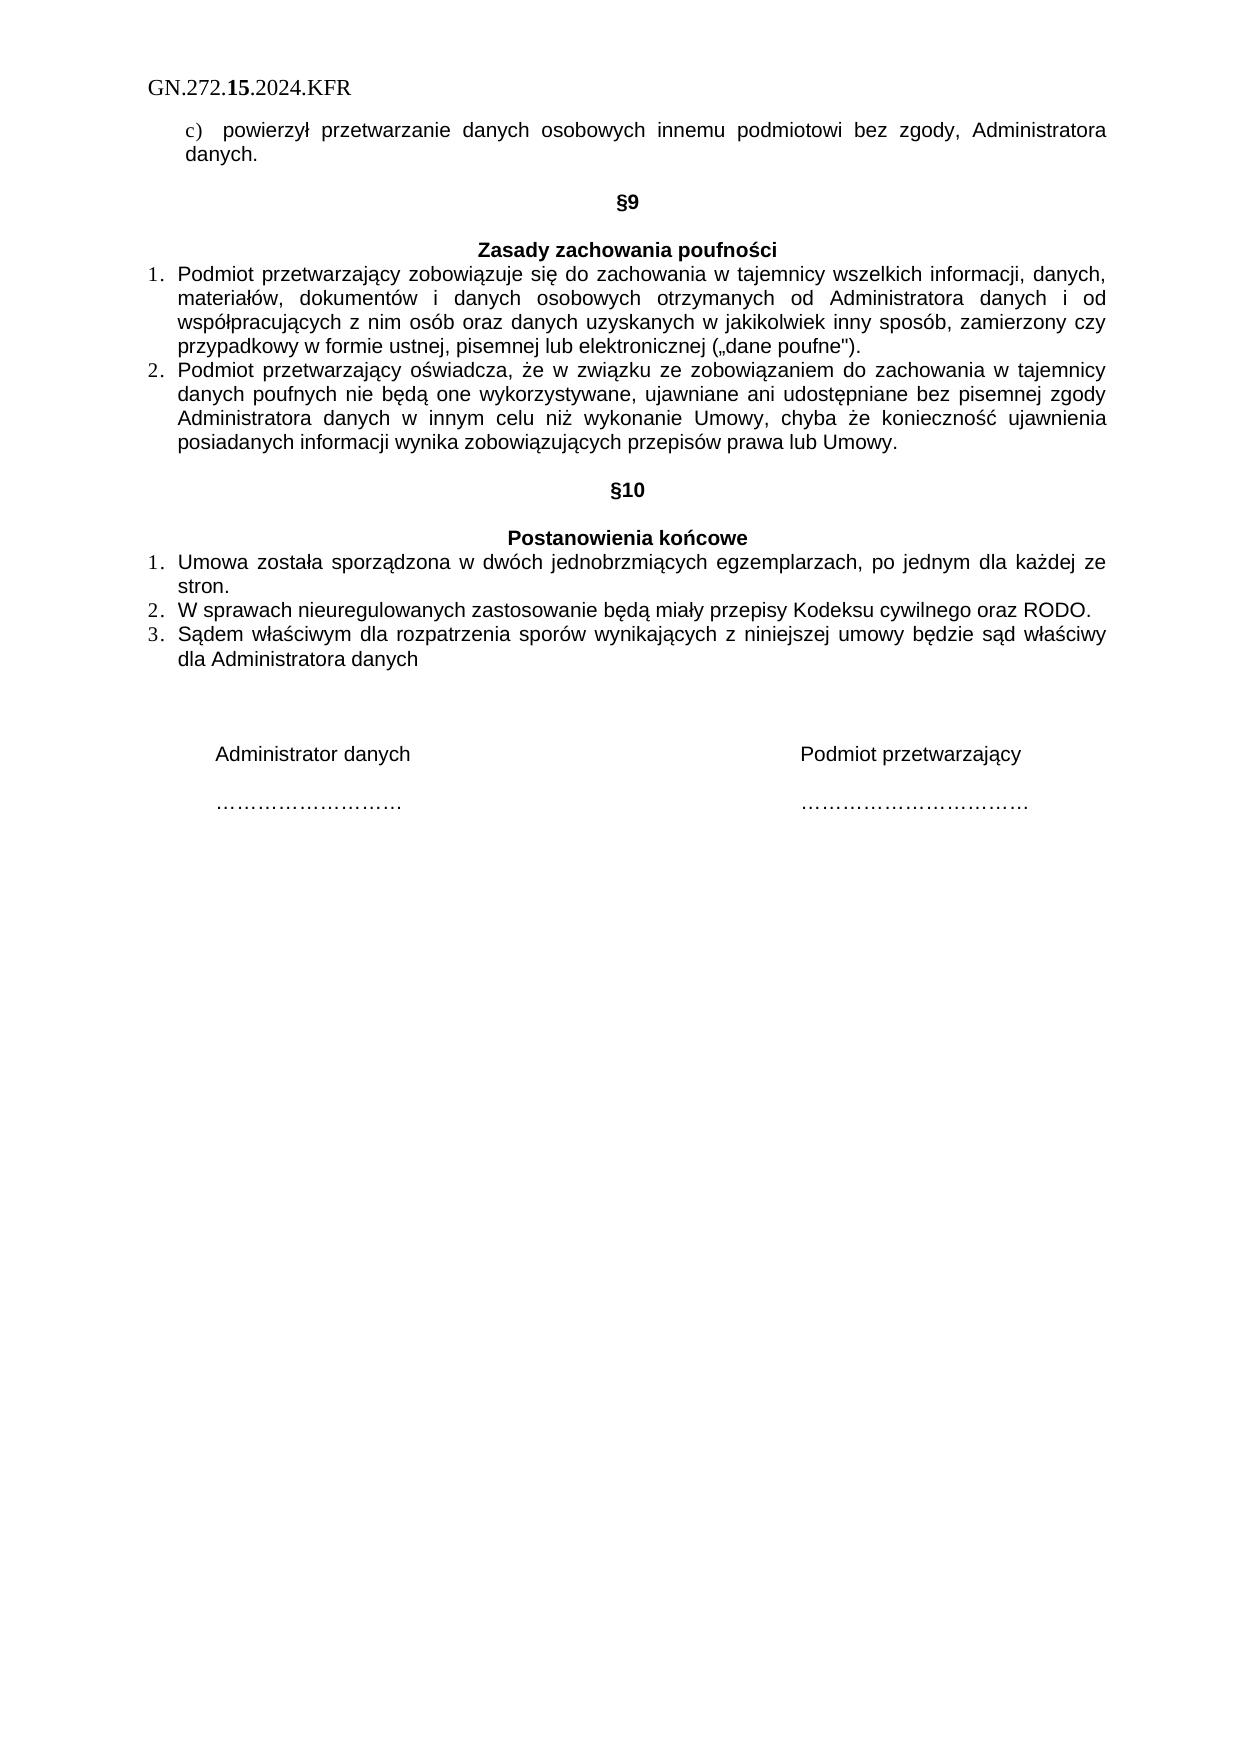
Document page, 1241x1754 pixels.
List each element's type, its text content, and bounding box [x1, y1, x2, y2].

list Umowa została sporządzona w dwóch jednobrzmiących egzemplarzach, po jednym dla każdej ze stron. [148, 550, 1107, 598]
list Sądem właściwym dla rozpatrzenia sporów wynikających z niniejszej umowy będzie sąd właściwy dla Administratora danych [148, 622, 1107, 670]
list powierzył przetwarzanie danych osobowych innemu podmiotowi bez zgody, Administratora danych. [185, 118, 1107, 166]
list W sprawach nieuregulowanych zastosowanie będą miały przepisy Kodeksu cywilnego oraz RODO. [148, 598, 1107, 622]
list Podmiot przetwarzający zobowiązuje się do zachowania w tajemnicy wszelkich informacji, danych, materiałów, dokumentów i danych osobowych otrzymanych od Administratora danych i od współpracujących z nim osób oraz danych uzyskanych w jakikolwiek inny sposób, zamierzony czy przypadkowy w formie ustnej, pisemnej lub elektronicznej („dane poufne"). [148, 262, 1107, 358]
text §10 [148, 478, 1107, 502]
list Podmiot przetwarzający oświadcza, że w związku ze zobowiązaniem do zachowania w tajemnicy danych poufnych nie będą one wykorzystywane, ujawniane ani udostępniane bez pisemnej zgody Administratora danych w innym celu niż wykonanie Umowy, chyba że konieczność ujawnienia posiadanych informacji wynika zobowiązujących przepisów prawa lub Umowy. [148, 358, 1107, 454]
text §9 [148, 190, 1107, 214]
text Postanowienia końcowe [148, 526, 1107, 550]
text Administrator danych Podmiot przetwarzający [215, 742, 1107, 766]
text Zasady zachowania poufności [148, 238, 1107, 262]
text ……………………… …………………………… [215, 790, 1107, 814]
